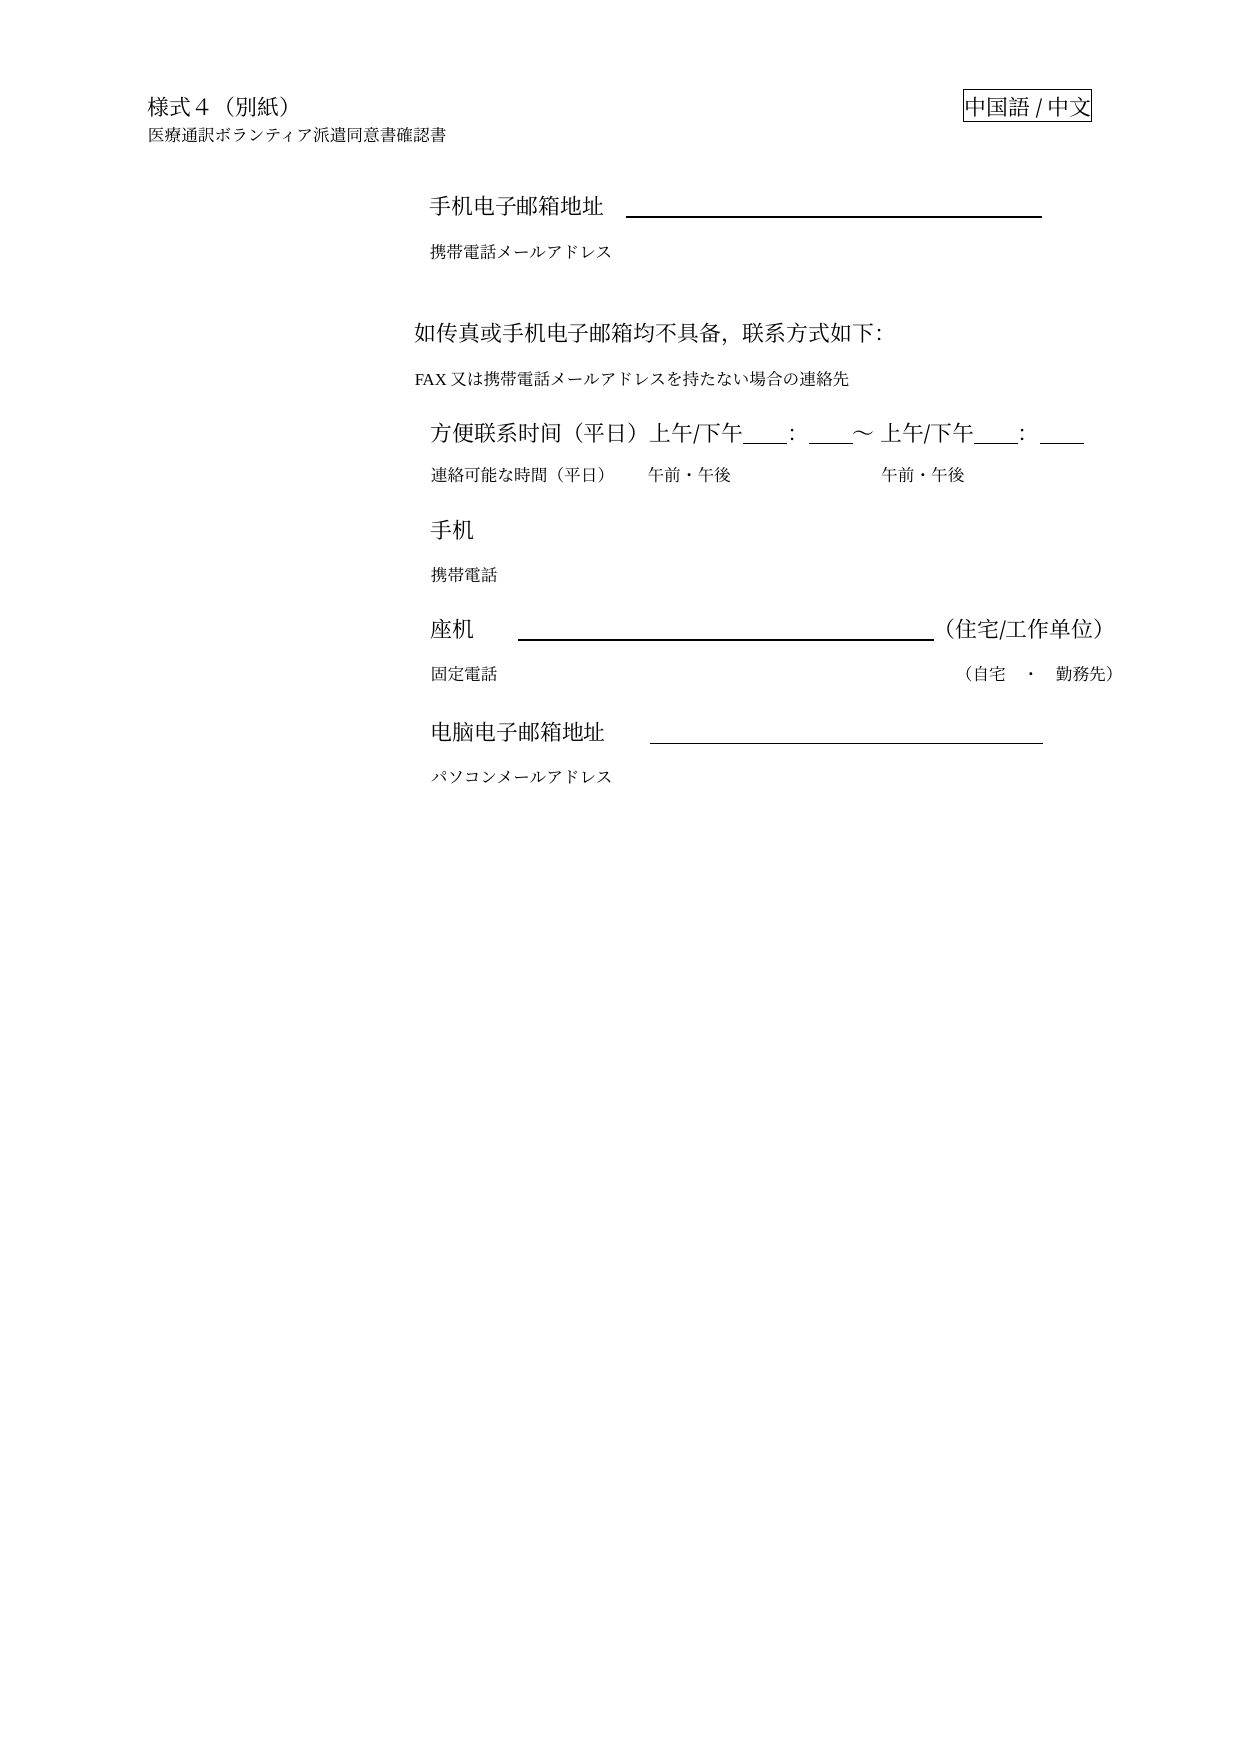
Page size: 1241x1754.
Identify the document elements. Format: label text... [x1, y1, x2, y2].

text 电脑电子邮箱地址 [431, 701, 1088, 762]
text 固定電話 （自宅 ・ 勤務先） [431, 658, 1088, 688]
text 座机 （住宅/工作单位） [431, 598, 1122, 658]
text 手机电子邮箱地址 [148, 174, 1058, 235]
text 携帯電話 [431, 559, 1088, 589]
text パソコンメールアドレス [431, 762, 1088, 792]
text 如传真或手机电子邮箱均不具备，联系方式如下： [148, 302, 1088, 363]
text 手机 [431, 498, 1091, 559]
text 携帯電話メールアドレス [148, 240, 1058, 264]
text 連絡可能な時間（平日） 午前・午後 午前・午後 [148, 462, 1058, 486]
text FAX又は携帯電話メールアドレスを持たない場合の連絡先 [148, 363, 1028, 393]
text 方便联系时间（平日）上午/下午 ： ～ 上午/下午 ： [431, 401, 1122, 462]
